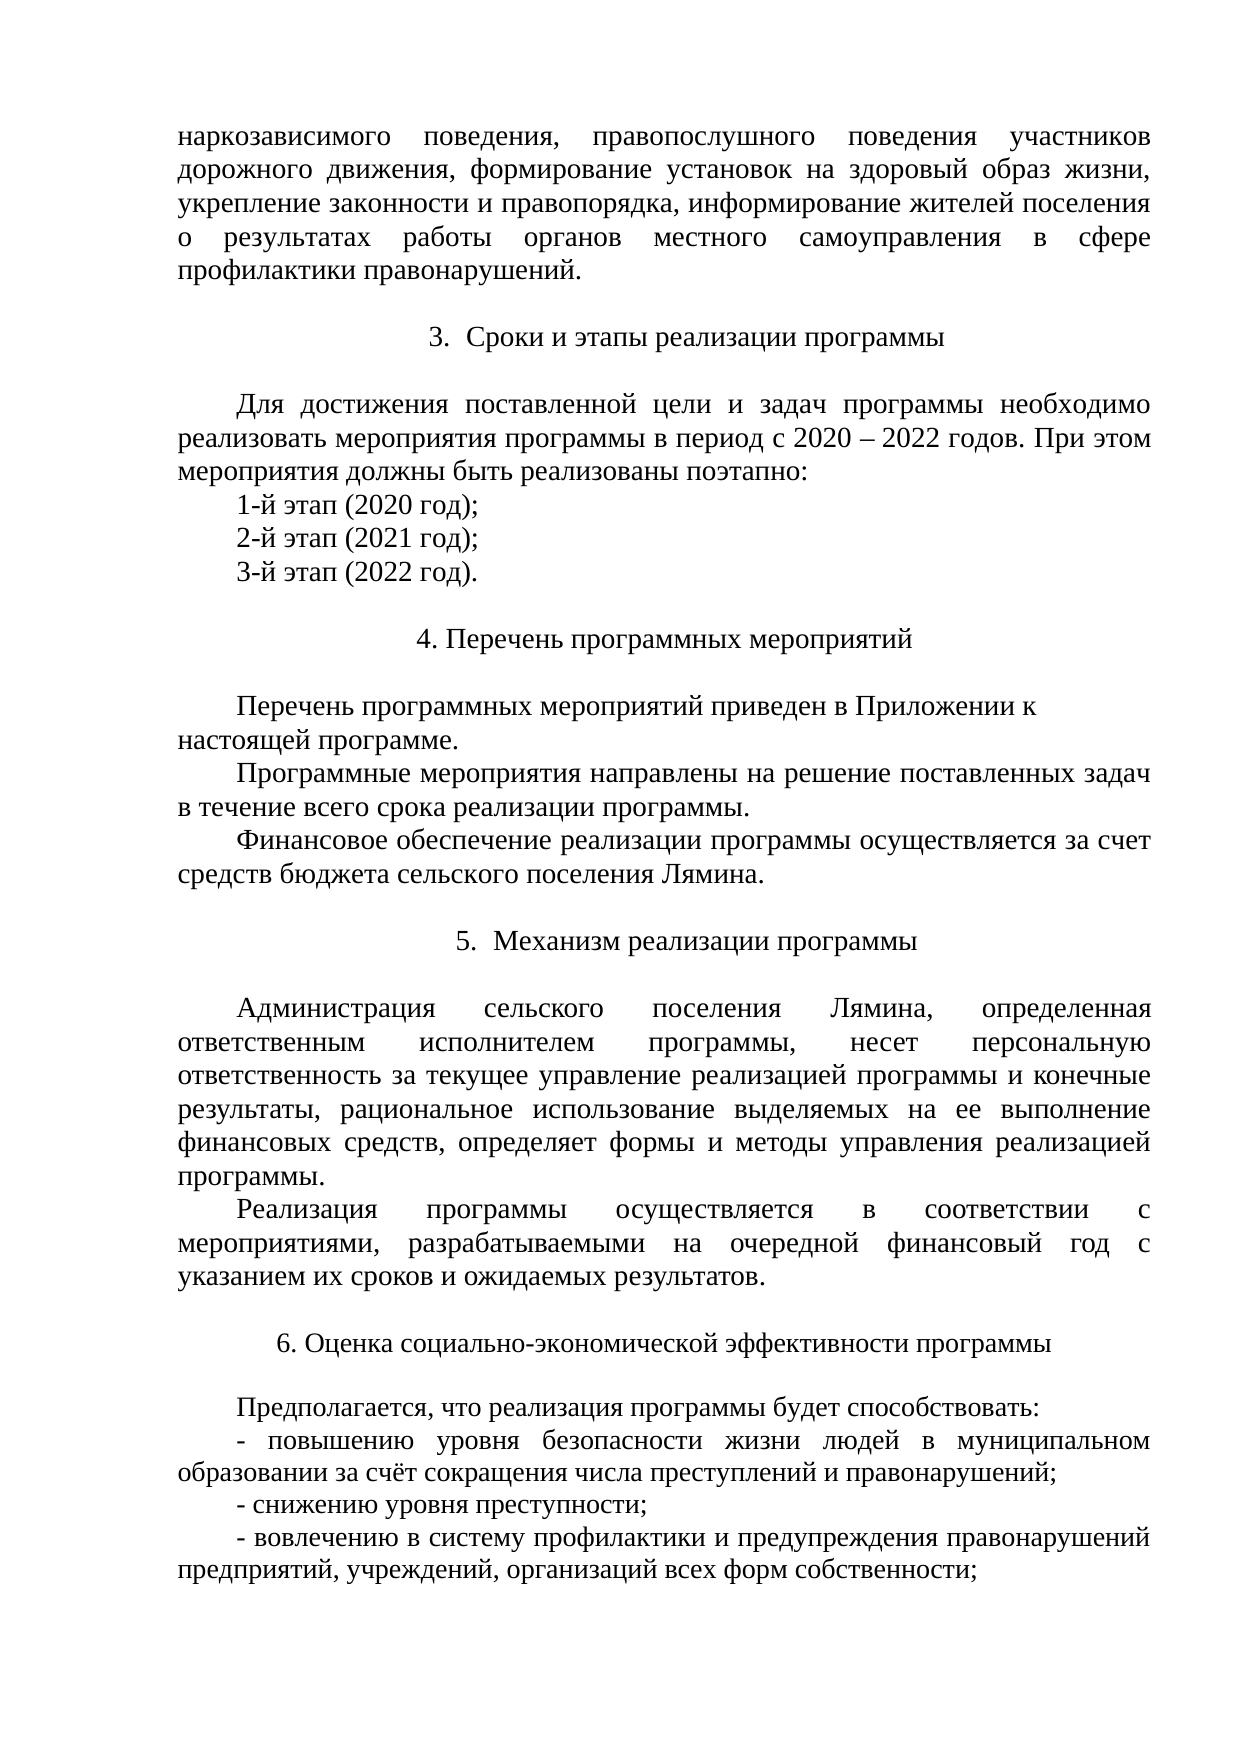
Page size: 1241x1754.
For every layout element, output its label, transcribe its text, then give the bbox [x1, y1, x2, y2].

text Предполагается, что реализация программы будет способствовать: [177, 1390, 1152, 1423]
list Механизм реализации программы [222, 923, 1152, 957]
text Перечень программных мероприятий приведен в Приложении к настоящей программе. [177, 688, 1152, 755]
list Сроки и этапы реализации программы [222, 319, 1152, 353]
text - повышению уровня безопасности жизни людей в муниципальном образовании за счёт сокращения числа преступлений и правонарушений; [177, 1423, 1152, 1488]
text Для достижения поставленной цели и задач программы необходимо реализовать мероприятия программы в период с 2020 – 2022 годов. При этом мероприятия должны быть реализованы поэтапно: [177, 386, 1152, 487]
text 3-й этап (2022 год). [177, 554, 1152, 588]
text 4. Перечень программных мероприятий [177, 621, 1152, 655]
text - вовлечению в систему профилактики и предупреждения правонарушений предприятий, учреждений, организаций всех форм собственности; [177, 1520, 1152, 1585]
text Реализация программы осуществляется в соответствии с мероприятиями, разрабатываемыми на очередной финансовый год с указанием их сроков и ожидаемых результатов. [177, 1191, 1152, 1292]
text 6. Оценка социально-экономической эффективности программы [177, 1326, 1152, 1358]
text 2-й этап (2021 год); [177, 521, 1152, 554]
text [177, 118, 1152, 286]
text Администрация сельского поселения Лямина, определенная ответственным исполнителем программы, несет персональную ответственность за текущее управление реализацией программы и конечные результаты, рациональное использование выделяемых на ее выполнение финансовых средств, определяет формы и методы управления реализацией программы. [177, 990, 1152, 1191]
text - снижению уровня преступности; [177, 1488, 1152, 1520]
text Финансовое обеспечение реализации программы осуществляется за счет средств бюджета сельского поселения Лямина. [177, 822, 1152, 889]
text 1-й этап (2020 год); [177, 487, 1152, 521]
text Программные мероприятия направлены на решение поставленных задач в течение всего срока реализации программы. [177, 755, 1152, 822]
